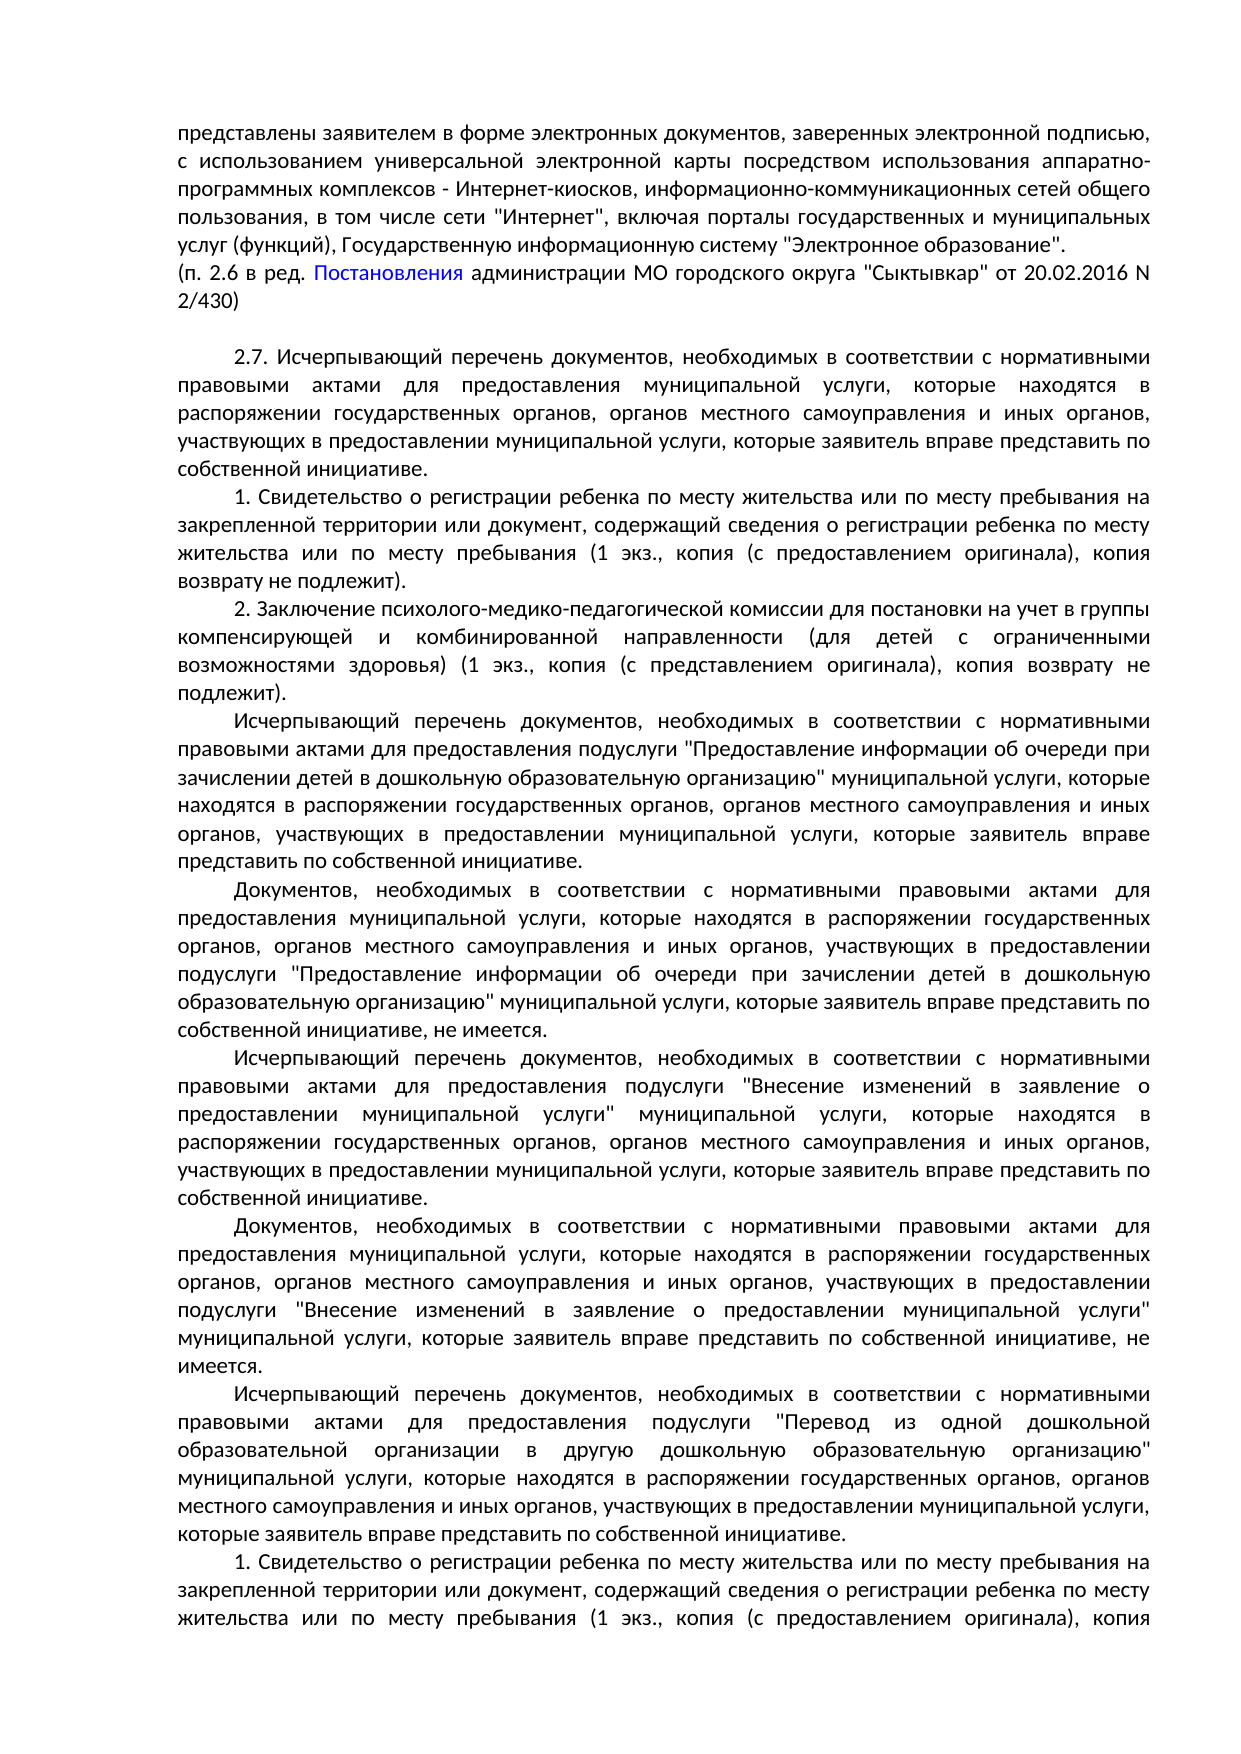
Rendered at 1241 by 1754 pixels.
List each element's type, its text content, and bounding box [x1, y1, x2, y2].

text Исчерпывающий перечень документов, необходимых в соответствии с нормативными правовыми актами для предоставления подуслуги "Предоставление информации об очереди при зачислении детей в дошкольную образовательную организацию" муниципальной услуги, которые находятся в распоряжении государственных органов, органов местного самоуправления и иных органов, участвующих в предоставлении муниципальной услуги, которые заявитель вправе представить по собственной инициативе. [177, 707, 1152, 875]
text 2.7. Исчерпывающий перечень документов, необходимых в соответствии с нормативными правовыми актами для предоставления муниципальной услуги, которые находятся в распоряжении государственных органов, органов местного самоуправления и иных органов, участвующих в предоставлении муниципальной услуги, которые заявитель вправе представить по собственной инициативе. [177, 342, 1152, 482]
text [177, 118, 1152, 258]
text Исчерпывающий перечень документов, необходимых в соответствии с нормативными правовыми актами для предоставления подуслуги "Перевод из одной дошкольной образовательной организации в другую дошкольную образовательную организацию" муниципальной услуги, которые находятся в распоряжении государственных органов, органов местного самоуправления и иных органов, участвующих в предоставлении муниципальной услуги, которые заявитель вправе представить по собственной инициативе. [177, 1379, 1152, 1547]
text Исчерпывающий перечень документов, необходимых в соответствии с нормативными правовыми актами для предоставления подуслуги "Внесение изменений в заявление о предоставлении муниципальной услуги" муниципальной услуги, которые находятся в распоряжении государственных органов, органов местного самоуправления и иных органов, участвующих в предоставлении муниципальной услуги, которые заявитель вправе представить по собственной инициативе. [177, 1043, 1152, 1211]
text 2. Заключение психолого-медико-педагогической комиссии для постановки на учет в группы компенсирующей и комбинированной направленности (для детей с ограниченными возможностями здоровья) (1 экз., копия (с представлением оригинала), копия возврату не подлежит). [177, 594, 1152, 707]
text (п. 2.6 в ред. Постановления администрации МО городского округа "Сыктывкар" от 20.02.2016 N 2/430) [177, 258, 1152, 314]
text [177, 1547, 1152, 1631]
text Документов, необходимых в соответствии с нормативными правовыми актами для предоставления муниципальной услуги, которые находятся в распоряжении государственных органов, органов местного самоуправления и иных органов, участвующих в предоставлении подуслуги "Внесение изменений в заявление о предоставлении муниципальной услуги" муниципальной услуги, которые заявитель вправе представить по собственной инициативе, не имеется. [177, 1211, 1152, 1379]
text Документов, необходимых в соответствии с нормативными правовыми актами для предоставления муниципальной услуги, которые находятся в распоряжении государственных органов, органов местного самоуправления и иных органов, участвующих в предоставлении подуслуги "Предоставление информации об очереди при зачислении детей в дошкольную образовательную организацию" муниципальной услуги, которые заявитель вправе представить по собственной инициативе, не имеется. [177, 875, 1152, 1043]
